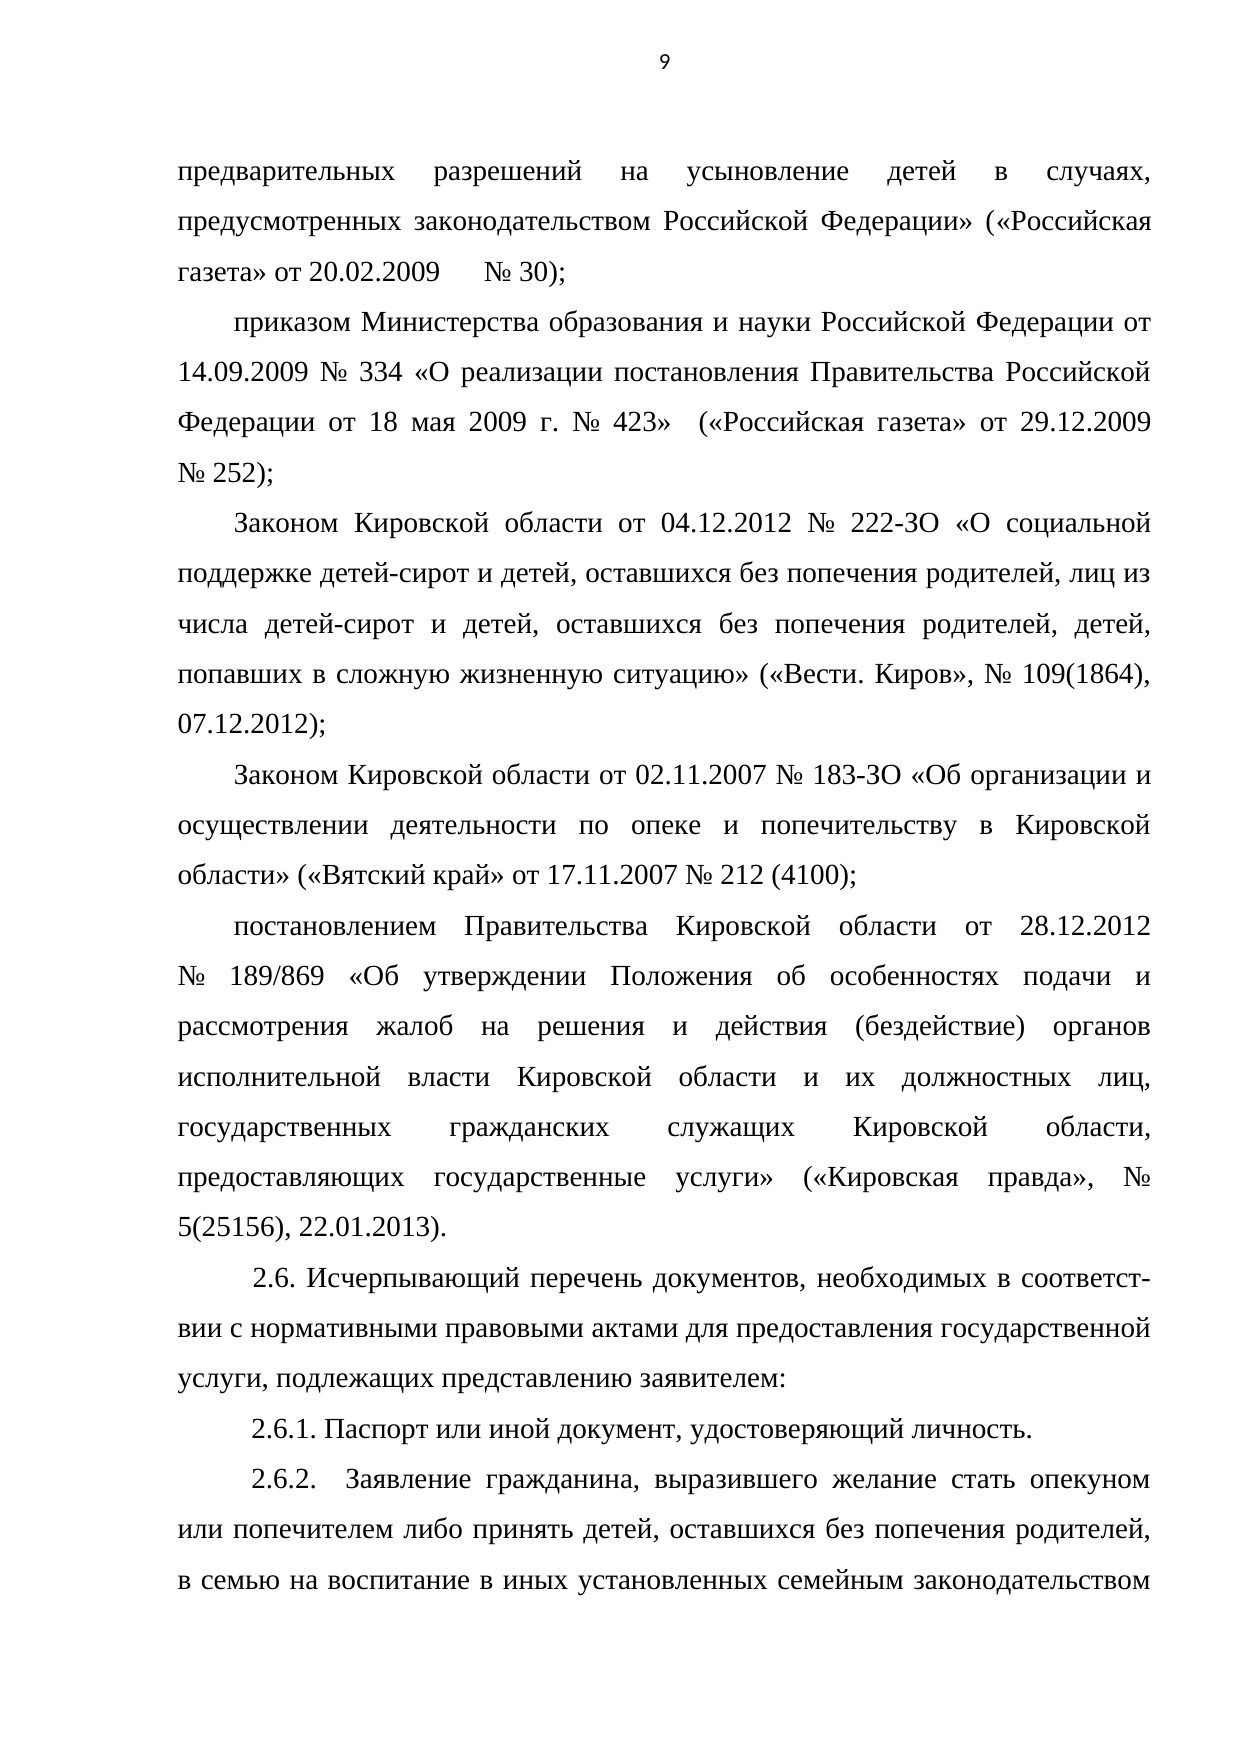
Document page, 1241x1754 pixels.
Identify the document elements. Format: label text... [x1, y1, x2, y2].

text приказом Министерства образования и науки Российской Федерации от 14.09.2009 № 334 «О реализации постановления Правительства Российской Федерации от 18 мая 2009 г. № 423» («Российская газета» от 29.12.2009 № 252); [177, 304, 1152, 488]
text 2.6. Исчерпывающий перечень документов, необходимых в соответст-вии с нормативными правовыми актами для предоставления государственной услуги, подлежащих представлению заявителем: [177, 1260, 1152, 1394]
text 2.6.1. Паспорт или иной документ, удостоверяющий личность. [177, 1411, 1152, 1444]
text Законом Кировской области от 02.11.2007 № 183-ЗО «Об организации и осуществлении деятельности по опеке и попечительству в Кировской области» («Вятский край» от 17.11.2007 № 212 (4100); [177, 757, 1152, 891]
text постановлением Правительства Кировской области от 28.12.2012 № 189/869 «Об утверждении Положения об особенностях подачи и рассмотрения жалоб на решения и действия (бездействие) органов исполнительной власти Кировской области и их должностных лиц, государственных гражданских служащих Кировской области, предоставляющих государственные услуги» («Кировская правда», № 5(25156), 22.01.2013). [177, 908, 1152, 1243]
text Законом Кировской области от 04.12.2012 № 222-ЗО «О социальной поддержке детей-сирот и детей, оставшихся без попечения родителей, лиц из числа детей-сирот и детей, оставшихся без попечения родителей, детей, попавших в сложную жизненную ситуацию» («Вести. Киров», № 109(1864), 07.12.2012); [177, 505, 1152, 740]
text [177, 1461, 1152, 1595]
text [177, 153, 1152, 287]
